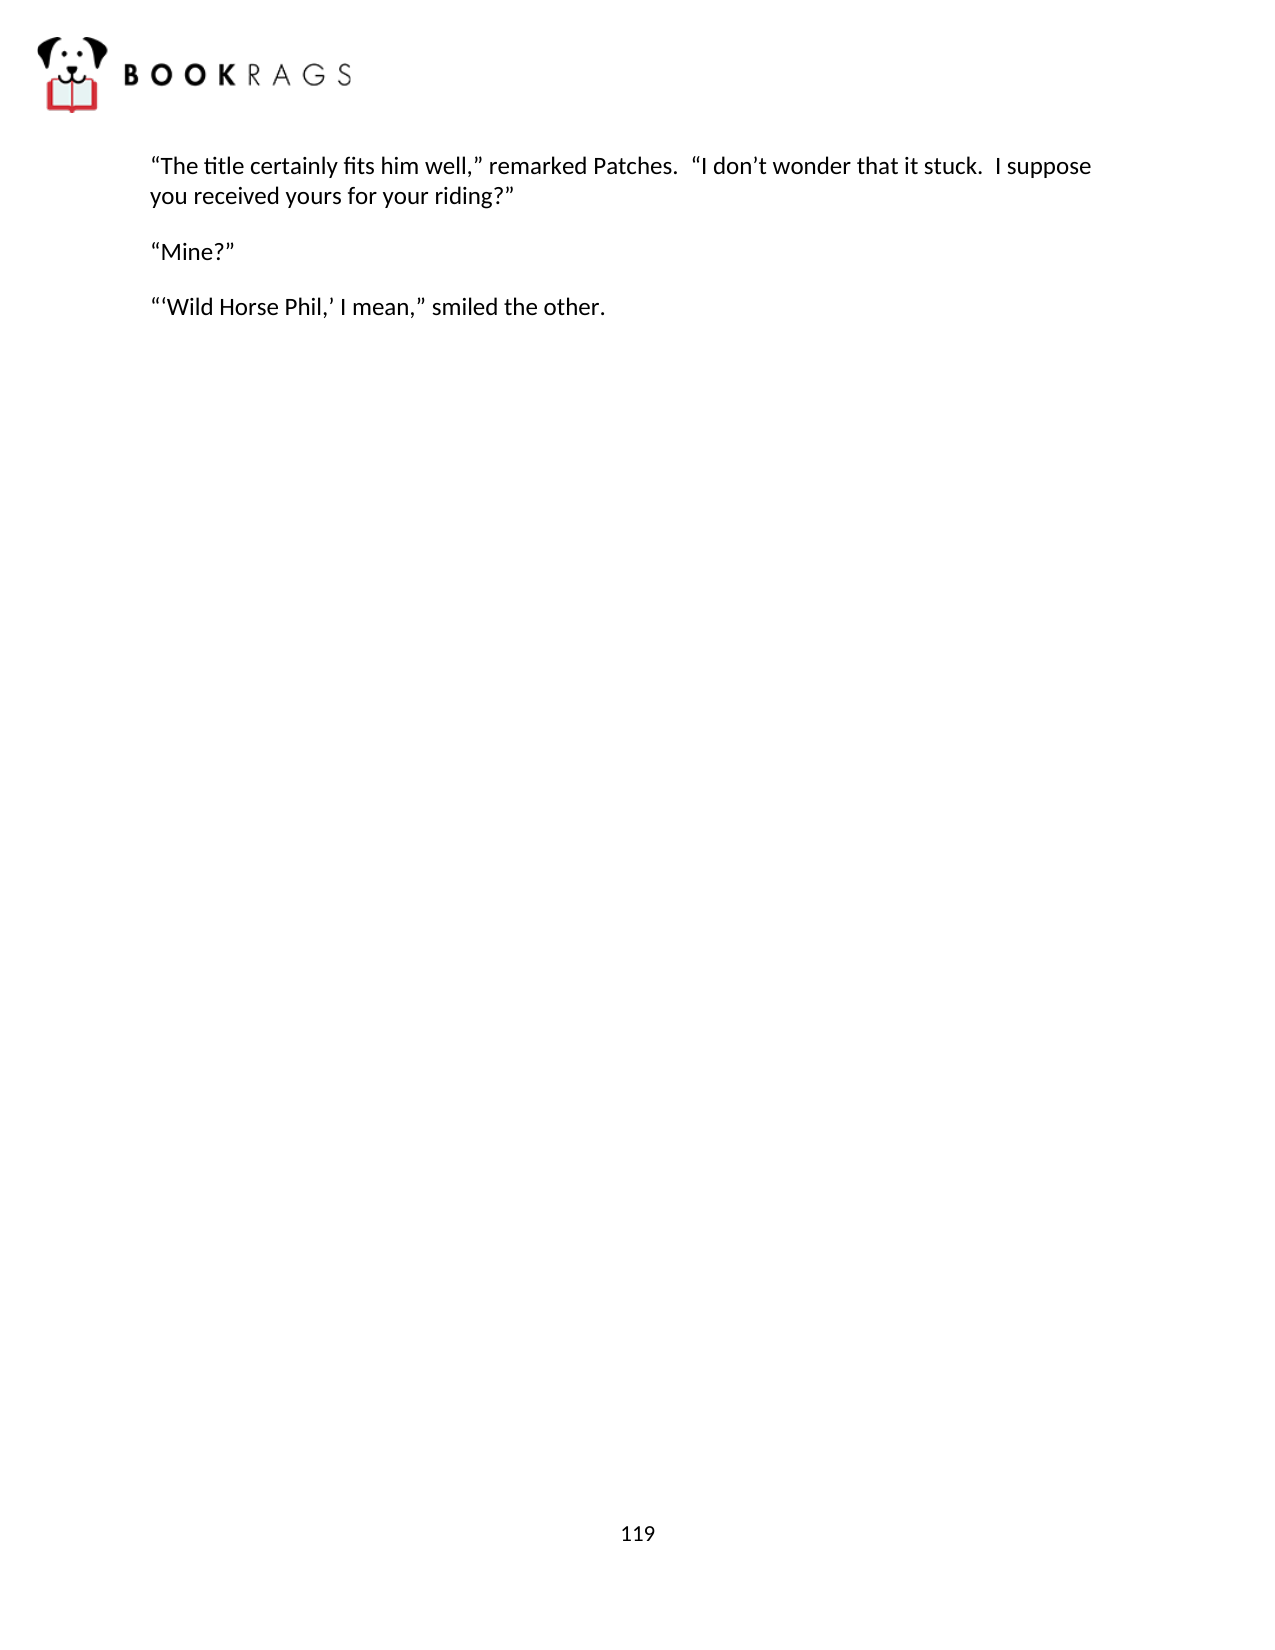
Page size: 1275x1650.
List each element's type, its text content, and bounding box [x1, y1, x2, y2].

text “Mine?” [150, 236, 1125, 267]
picture [37, 37, 351, 113]
text “‘Wild Horse Phil,’ I mean,” smiled the other. [150, 292, 1125, 322]
text “The title certainly fits him well,” remarked Patches. “I don’t wonder that it stuck. I suppose you received yours for your riding?” [150, 150, 1125, 211]
